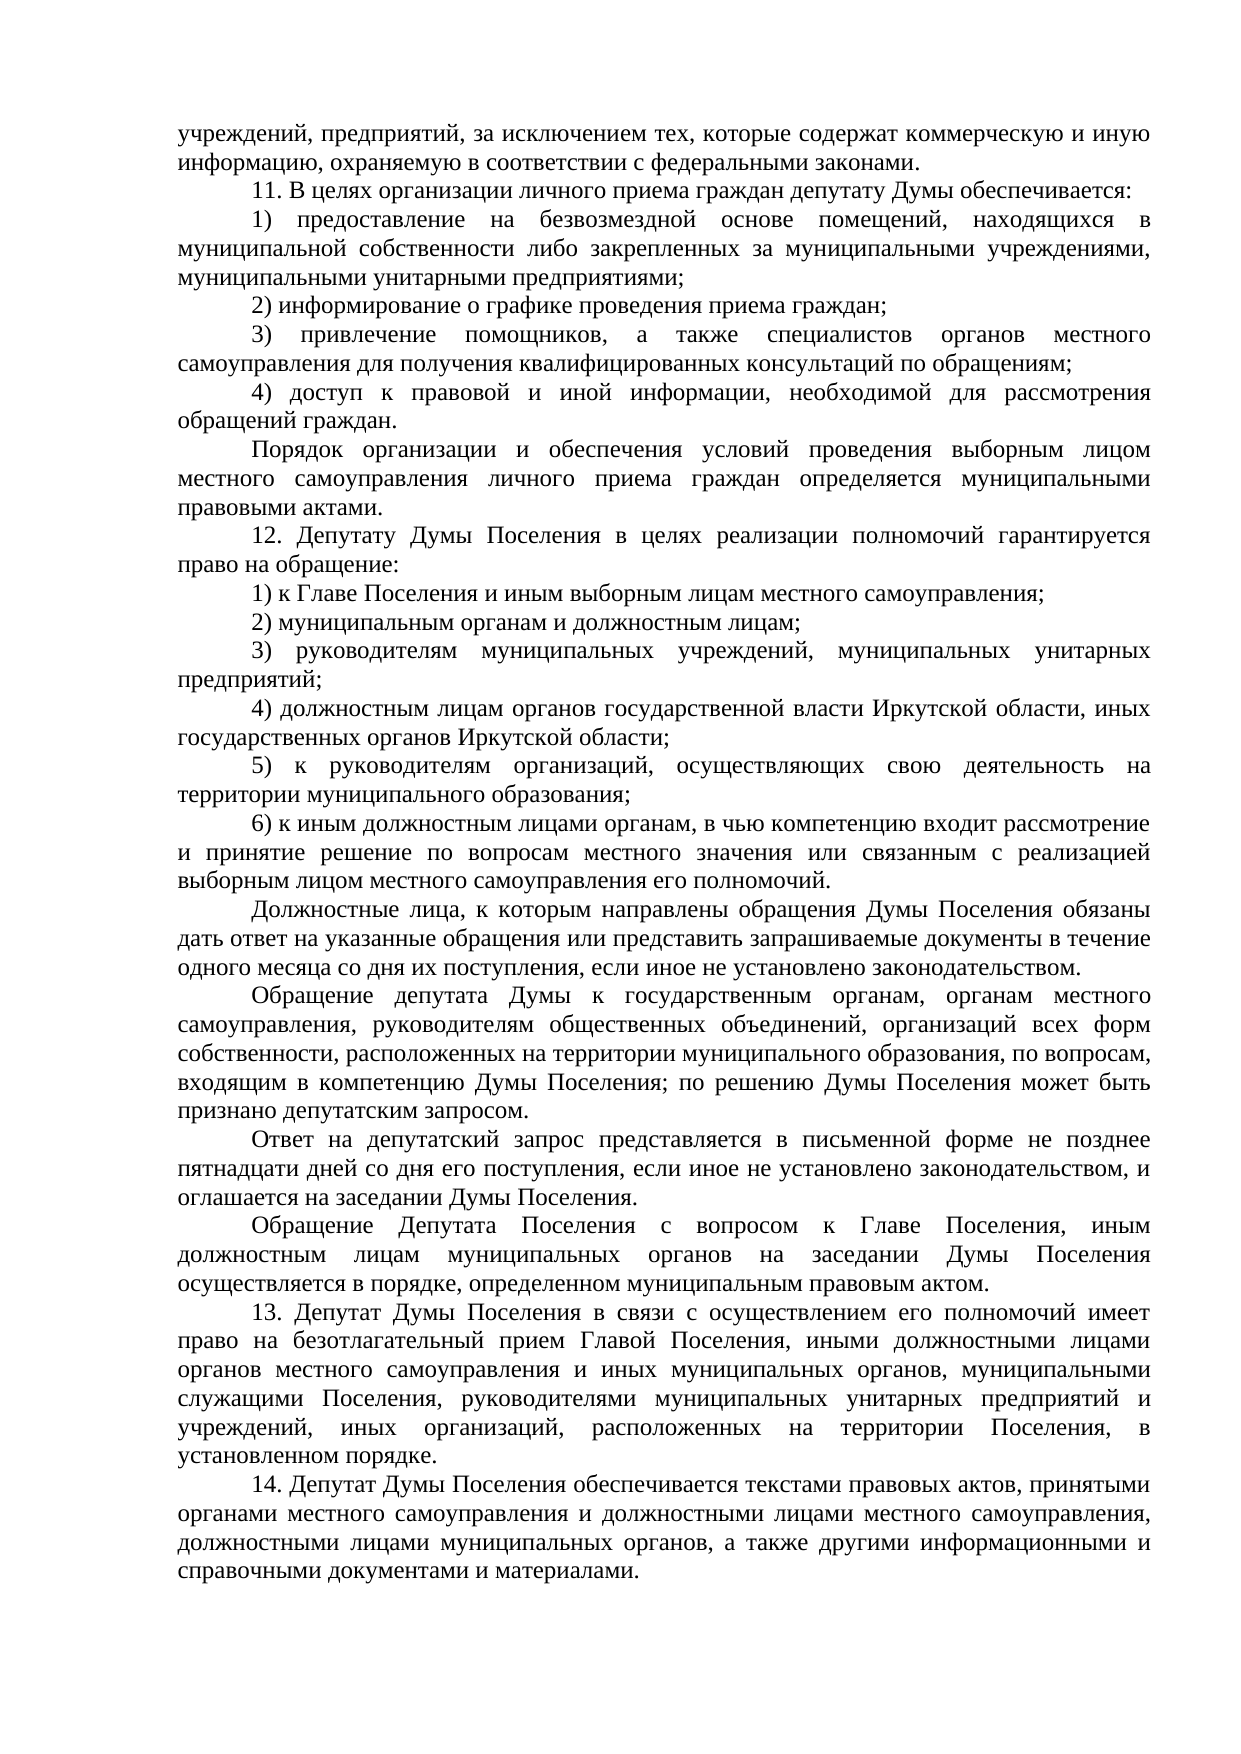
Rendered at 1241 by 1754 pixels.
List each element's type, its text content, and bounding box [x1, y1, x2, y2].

text 13. Депутат Думы Поселения в связи с осуществлением его полномочий имеет право на безотлагательный прием Главой Поселения, иными должностными лицами органов местного самоуправления и иных муниципальных органов, муниципальными служащими Поселения, руководителями муниципальных унитарных предприятий и учреждений, иных организаций, расположенных на территории Поселения, в установленном порядке. [177, 1297, 1152, 1469]
text 2) информирование о графике проведения приема граждан; [177, 291, 1152, 319]
text Ответ на депутатский запрос представляется в письменной форме не позднее пятнадцати дней со дня его поступления, если иное не установлено законодательством, и оглашается на заседании Думы Поселения. [177, 1124, 1152, 1211]
text 1) к Главе Поселения и иным выборным лицам местного самоуправления; [177, 578, 1152, 607]
text 4) доступ к правовой и иной информации, необходимой для рассмотрения обращений граждан. [177, 377, 1152, 434]
text 14. Депутат Думы Поселения обеспечивается текстами правовых актов, принятыми органами местного самоуправления и должностными лицами местного самоуправления, должностными лицами муниципальных органов, а также другими информационными и справочными документами и материалами. [177, 1469, 1152, 1584]
text 4) должностным лицам органов государственной власти Иркутской области, иных государственных органов Иркутской области; [177, 693, 1152, 751]
text 3) привлечение помощников, а также специалистов органов местного самоуправления для получения квалифицированных консультаций по обращениям; [177, 319, 1152, 377]
text 5) к руководителям организаций, осуществляющих свою деятельность на территории муниципального образования; [177, 751, 1152, 808]
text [177, 118, 1152, 176]
text 6) к иным должностным лицами органам, в чью компетенцию входит рассмотрение и принятие решение по вопросам местного значения или связанным с реализацией выборным лицом местного самоуправления его полномочий. [177, 808, 1152, 894]
text 11. В целях организации личного приема граждан депутату Думы обеспечивается: [177, 176, 1152, 204]
text 12. Депутату Думы Поселения в целях реализации полномочий гарантируется право на обращение: [177, 521, 1152, 578]
text 3) руководителям муниципальных учреждений, муниципальных унитарных предприятий; [177, 636, 1152, 693]
text 1) предоставление на безвозмездной основе помещений, находящихся в муниципальной собственности либо закрепленных за муниципальными учреждениями, муниципальными унитарными предприятиями; [177, 204, 1152, 291]
text Должностные лица, к которым направлены обращения Думы Поселения обязаны дать ответ на указанные обращения или представить запрашиваемые документы в течение одного месяца со дня их поступления, если иное не установлено законодательством. [177, 894, 1152, 981]
text Обращение Депутата Поселения с вопросом к Главе Поселения, иным должностным лицам муниципальных органов на заседании Думы Поселения осуществляется в порядке, определенном муниципальным правовым актом. [177, 1211, 1152, 1297]
text Обращение депутата Думы к государственным органам, органам местного самоуправления, руководителям общественных объединений, организаций всех форм собственности, расположенных на территории муниципального образования, по вопросам, входящим в компетенцию Думы Поселения; по решению Думы Поселения может быть признано депутатским запросом. [177, 981, 1152, 1124]
text 2) муниципальным органам и должностным лицам; [177, 607, 1152, 636]
text Порядок организации и обеспечения условий проведения выборным лицом местного самоуправления личного приема граждан определяется муниципальными правовыми актами. [177, 434, 1152, 521]
